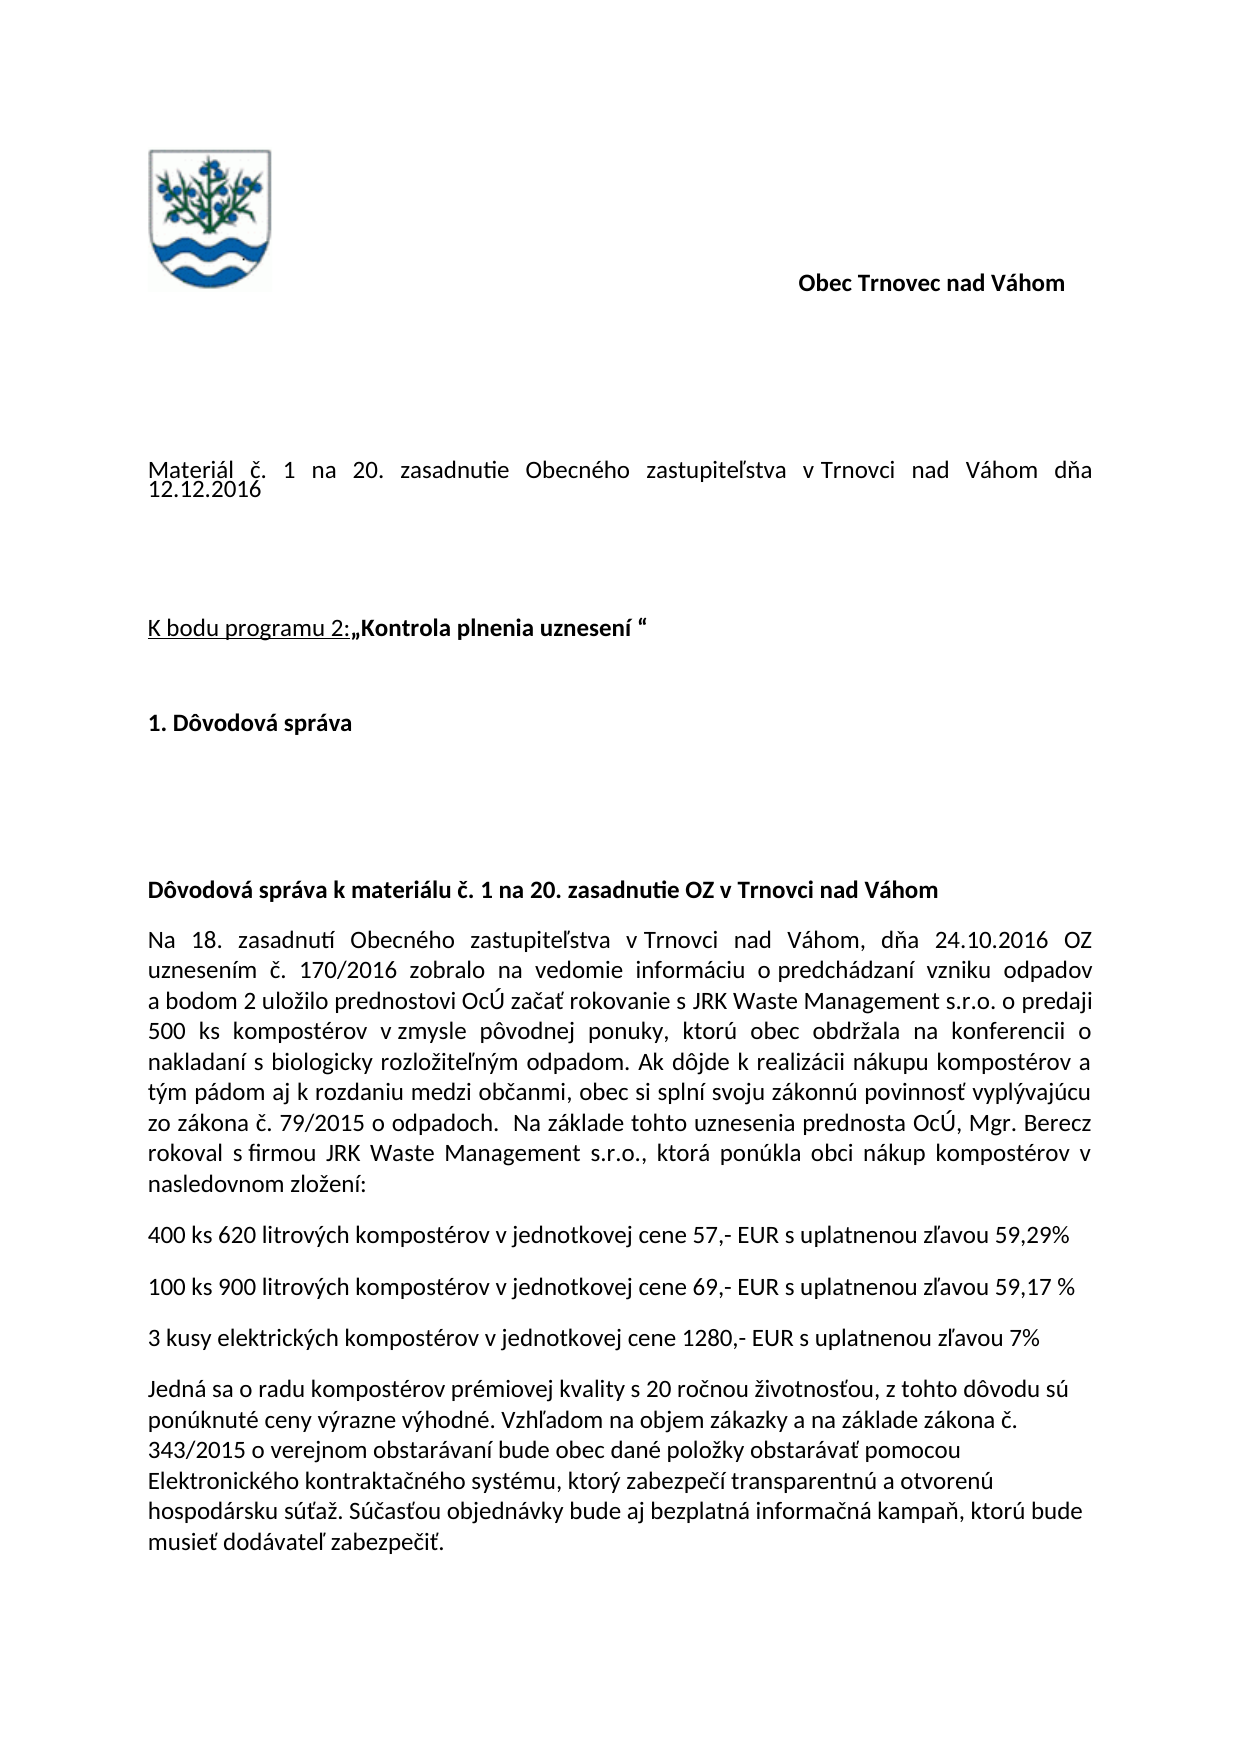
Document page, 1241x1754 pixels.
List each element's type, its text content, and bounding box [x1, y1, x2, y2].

text Materiál č. 1 na 20. zasadnutie Obecného zastupiteľstva v Trnovci nad Váhom dňa 12.12.2016 [148, 462, 1093, 504]
text 100 ks 900 litrových kompostérov v jednotkovej cene 69,- EUR s uplatnenou zľavou 59,17 % [148, 1271, 1093, 1301]
text 1. Dôvodová správa [148, 714, 1093, 736]
text Jedná sa o radu kompostérov prémiovej kvality s 20 ročnou životnosťou, z tohto dôvodu sú ponúknuté ceny výrazne výhodné. Vzhľadom na objem zákazky a na základe zákona č. 343/2015 o verejnom obstarávaní bude obec dané položky obstarávať pomocou Elektronického kontraktačného systému, ktorý zabezpečí transparentnú a otvorenú hospodársku súťaž. Súčasťou objednávky bude aj bezplatná informačná kampaň, ktorú bude musieť dodávateľ zabezpečiť. [148, 1373, 1093, 1557]
text Dôvodová správa k materiálu č. 1 na 20. zasadnutie OZ v Trnovci nad Váhom [148, 882, 1093, 903]
text 3 kusy elektrických kompostérov v jednotkovej cene 1280,- EUR s uplatnenou zľavou 7% [148, 1322, 1093, 1353]
text Obec Trnovec nad Váhom [148, 148, 1093, 298]
text K bodu programu 2:„Kontrola plnenia uznesení “ [148, 612, 1093, 642]
text 400 ks 620 litrových kompostérov v jednotkovej cene 57,- EUR s uplatnenou zľavou 59,29% [148, 1219, 1093, 1250]
text Na 18. zasadnutí Obecného zastupiteľstva v Trnovci nad Váhom, dňa 24.10.2016 OZ uznesením č. 170/2016 zobralo na vedomie informáciu o predchádzaní vzniku odpadov a bodom 2 uložilo prednostovi OcÚ začať rokovanie s JRK Waste Management s.r.o. o predaji 500 ks kompostérov v zmysle pôvodnej ponuky, ktorú obec obdržala na konferencii o nakladaní s biologicky rozložiteľným odpadom. Ak dôjde k realizácii nákupu kompostérov a tým pádom aj k rozdaniu medzi občanmi, obec si splní svoju zákonnú povinnosť vyplývajúcu zo zákona č. 79/2015 o odpadoch. Na základe tohto uznesenia prednosta OcÚ, Mgr. Berecz rokoval s firmou JRK Waste Management s.r.o., ktorá ponúkla obci nákup kompostérov v nasledovnom zložení: [148, 924, 1093, 1198]
picture [147, 147, 273, 292]
